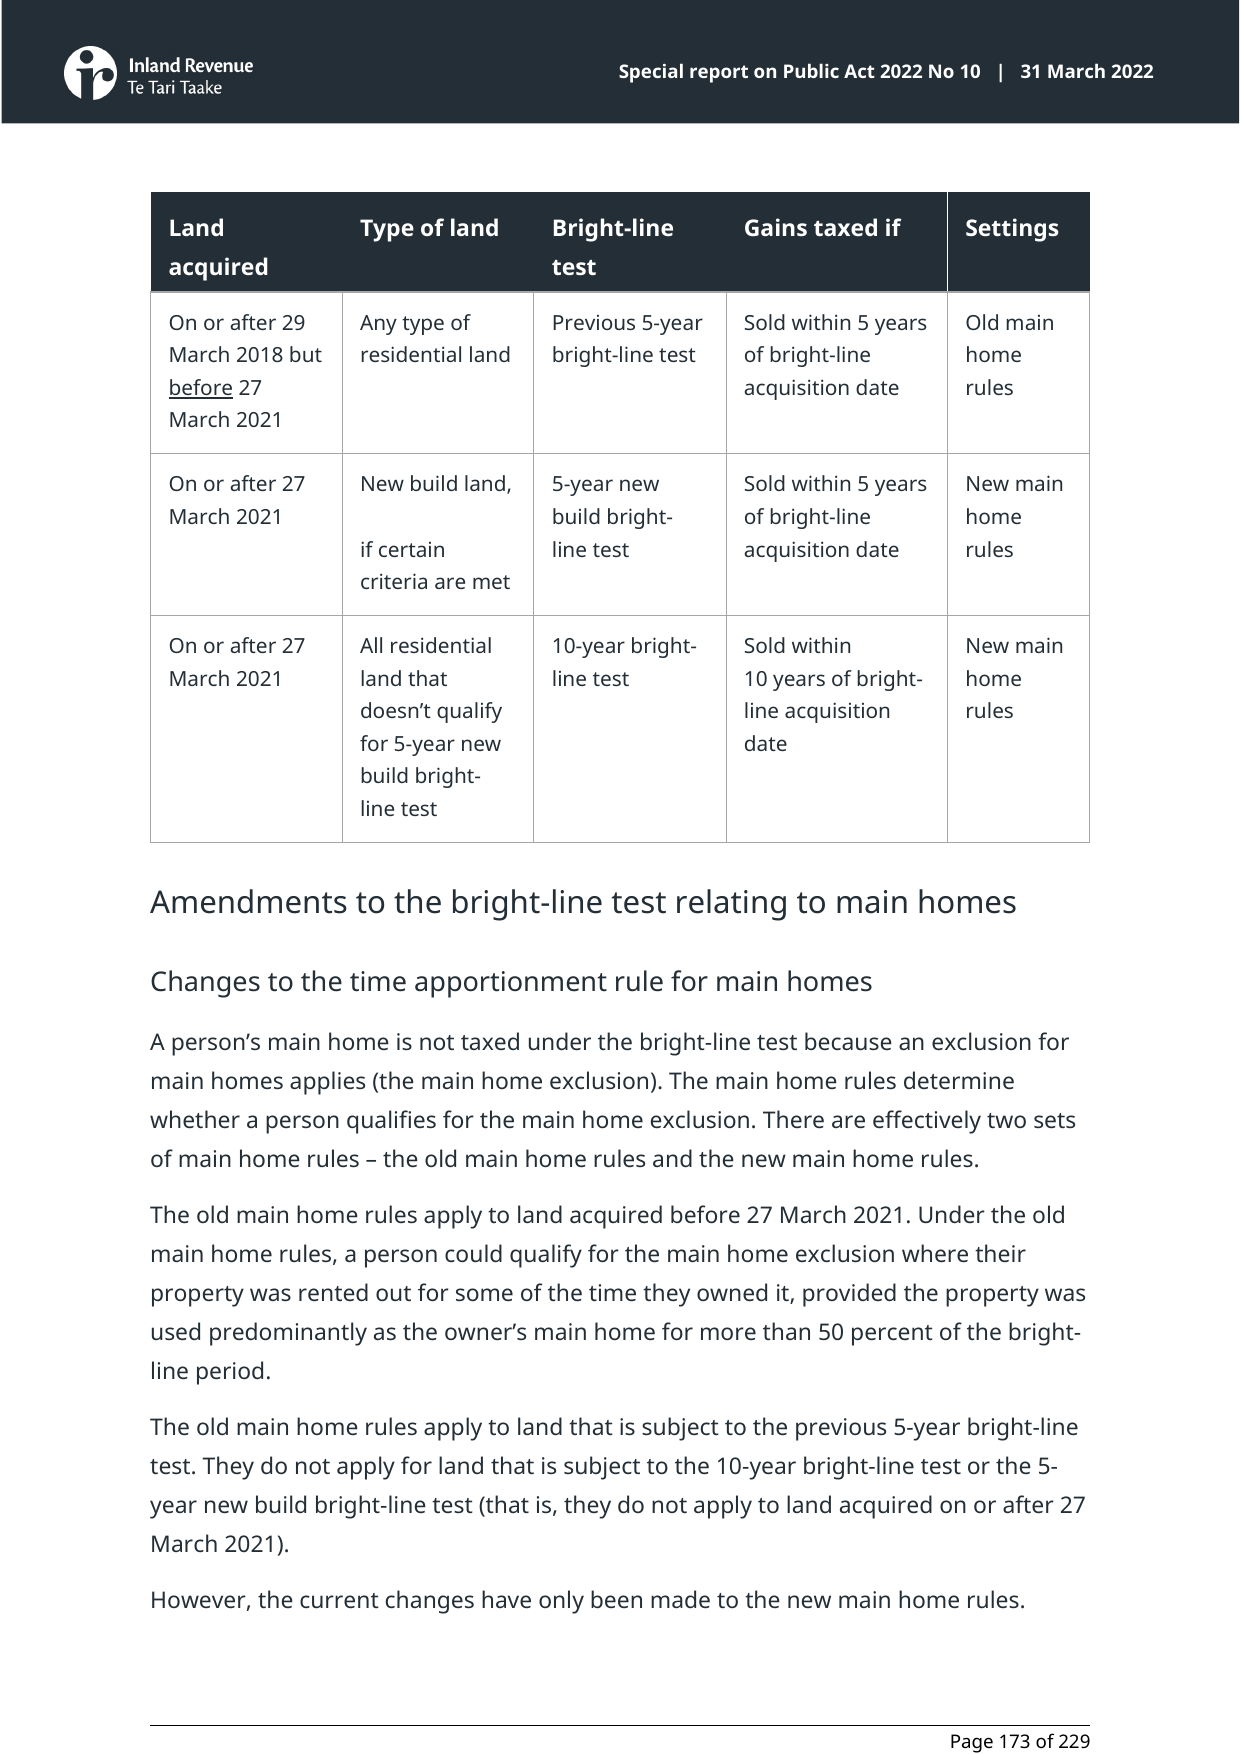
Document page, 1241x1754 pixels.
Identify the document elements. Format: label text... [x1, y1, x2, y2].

table_cell Old main home rules [948, 293, 1089, 453]
subtitle Amendments to the bright-line test relating to main homes [150, 880, 1090, 923]
text The old main home rules apply to land acquired before 27 March 2021. Under the old main home rules, a person could qualify for the main home exclusion where their property was rented out for some of the time they owned it, provided the property was used predominantly as the owner’s main home for more than 50 percent of the bright-line period. [150, 1199, 1090, 1386]
table_cell On or after 29 March 2018 but before 27 March 2021 [151, 293, 342, 453]
table_header Land acquired [151, 192, 342, 291]
table_header Type of land [342, 192, 534, 291]
table_header Bright-line test [534, 192, 726, 291]
table_header Settings [948, 192, 1090, 291]
text However, the current changes have only been made to the new main home rules. [150, 1584, 1090, 1615]
table_cell Sold within 10 years of bright-line acquisition date [727, 616, 947, 842]
table_cell Sold within 5 years of bright-line acquisition date [727, 293, 947, 453]
table_cell 5-year new build bright-line test [534, 454, 726, 615]
table_cell Sold within 5 years of bright-line acquisition date [727, 454, 947, 615]
table_cell 10-year bright-line test [534, 616, 726, 842]
subtitle Changes to the time apportionment rule for main homes [150, 962, 1090, 999]
picture [64, 46, 253, 100]
table_header Gains taxed if [726, 192, 947, 291]
table_cell Previous 5-year bright-line test [534, 293, 726, 453]
table_cell On or after 27 March 2021 [151, 616, 342, 842]
text A person’s main home is not taxed under the bright-line test because an exclusion for main homes applies (the main home exclusion). The main home rules determine whether a person qualifies for the main home exclusion. There are effectively two sets of main home rules – the old main home rules and the new main home rules. [150, 1026, 1090, 1174]
text The old main home rules apply to land that is subject to the previous 5-year bright-line test. They do not apply for land that is subject to the 10-year bright-line test or the 5-year new build bright-line test (that is, they do not apply to land acquired on or after 27 March 2021). [150, 1411, 1090, 1559]
table_cell New main home rules [948, 454, 1089, 615]
table_cell All residential land that doesn’t qualify for 5-year new build bright-line test [343, 616, 533, 842]
table_cell New main home rules [948, 616, 1089, 842]
table_cell Any type of residential land [343, 293, 533, 453]
table_cell New build land, if certain criteria are met [343, 454, 533, 615]
table_cell On or after 27 March 2021 [151, 454, 342, 615]
